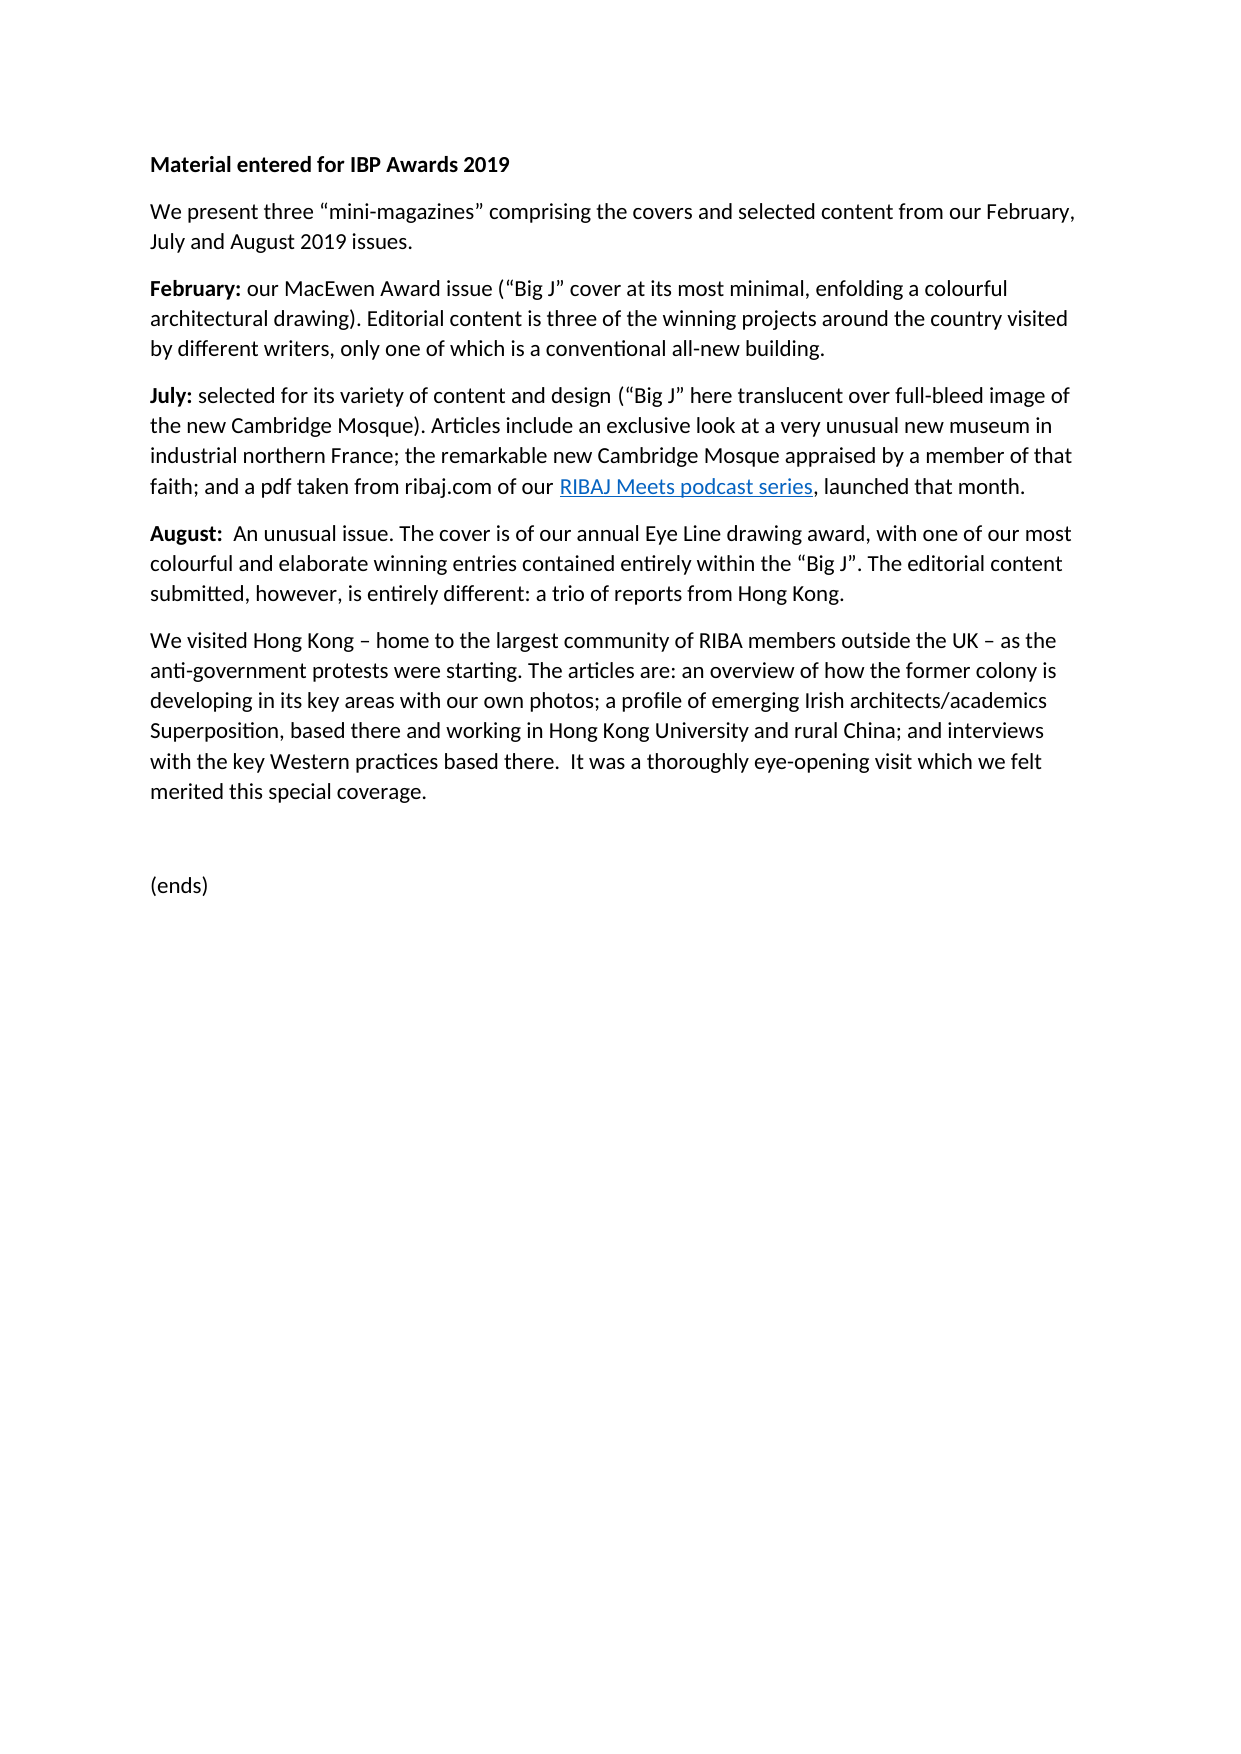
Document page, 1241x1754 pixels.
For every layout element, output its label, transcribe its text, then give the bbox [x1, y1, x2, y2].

text August: An unusual issue. The cover is of our annual Eye Line drawing award, with one of our most colourful and elaborate winning entries contained entirely within the “Big J”. The editorial content submitted, however, is entirely different: a trio of reports from Hong Kong. [150, 519, 1090, 607]
text We present three “mini-magazines” comprising the covers and selected content from our February, July and August 2019 issues. [150, 197, 1090, 255]
text February: our MacEwen Award issue (“Big J” cover at its most minimal, enfolding a colourful architectural drawing). Editorial content is three of the winning projects around the country visited by different writers, only one of which is a conventional all-new building. [150, 274, 1090, 362]
text Material entered for IBP Awards 2019 [150, 150, 1090, 178]
text July: selected for its variety of content and design (“Big J” here translucent over full-bleed image of the new Cambridge Mosque). Articles include an exclusive look at a very unusual new museum in industrial northern France; the remarkable new Cambridge Mosque appraised by a member of that faith; and a pdf taken from ribaj.com of our RIBAJ Meets podcast series, launched that month. [150, 381, 1090, 500]
text (ends) [150, 871, 1090, 899]
text We visited Hong Kong – home to the largest community of RIBA members outside the UK – as the anti-government protests were starting. The articles are: an overview of how the former colony is developing in its key areas with our own photos; a profile of emerging Irish architects/academics Superposition, based there and working in Hong Kong University and rural China; and interviews with the key Western practices based there. It was a thoroughly eye-opening visit which we felt merited this special coverage. [150, 626, 1090, 805]
